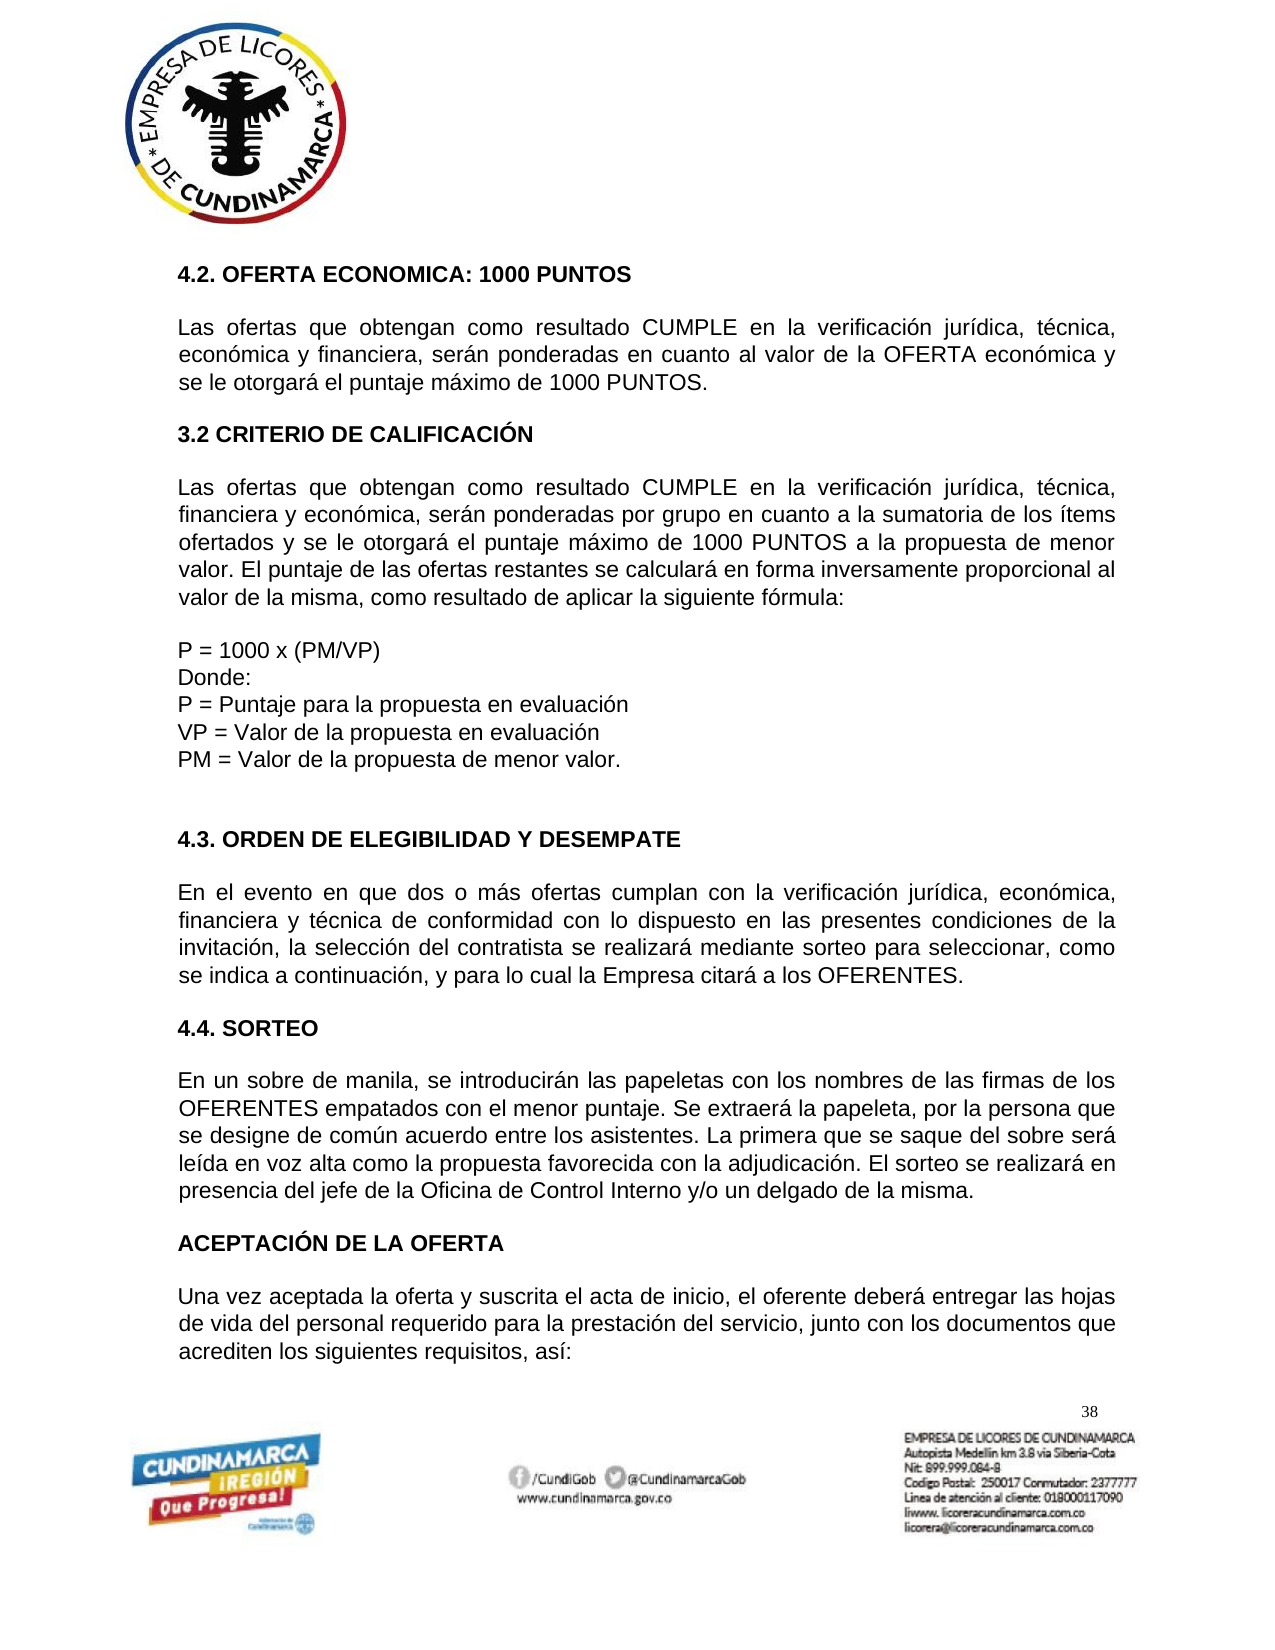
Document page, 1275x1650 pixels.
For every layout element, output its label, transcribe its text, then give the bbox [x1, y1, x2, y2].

text Donde: [177, 664, 1117, 690]
text ACEPTACIÓN DE LA OFERTA [177, 1230, 1117, 1256]
text 4.4. SORTEO [177, 1014, 1117, 1041]
text Las ofertas que obtengan como resultado CUMPLE en la verificación jurídica, técnica, financiera y económica, serán ponderadas por grupo en cuanto a la sumatoria de los ítems ofertados y se le otorgará el puntaje máximo de 1000 PUNTOS a la propuesta de menor valor. El puntaje de las ofertas restantes se calculará en forma inversamente proporcional al valor de la misma, como resultado de aplicar la siguiente fórmula: [177, 474, 1117, 610]
text En el evento en que dos o más ofertas cumplan con la verificación jurídica, económica, financiera y técnica de conformidad con lo dispuesto en las presentes condiciones de la invitación, la selección del contratista se realizará mediante sorteo para seleccionar, como se indica a continuación, y para lo cual la Empresa citará a los OFERENTES. [177, 879, 1117, 988]
text P = 1000 x (PM/VP) [177, 637, 1117, 663]
text VP = Valor de la propuesta en evaluación [177, 719, 1117, 745]
text En un sobre de manila, se introducirán las papeletas con los nombres de las firmas de los OFERENTES empatados con el menor puntaje. Se extraerá la papeleta, por la persona que se designe de común acuerdo entre los asistentes. La primera que se saque del sobre será leída en voz alta como la propuesta favorecida con la adjudicación. El sorteo se realizará en presencia del jefe de la Oficina de Control Interno y/o un delgado de la misma. [177, 1067, 1117, 1203]
text Una vez aceptada la oferta y suscrita el acta de inicio, el oferente deberá entregar las hojas de vida del personal requerido para la prestación del servicio, junto con los documentos que acrediten los siguientes requisitos, así: [177, 1283, 1117, 1364]
picture [76, 11, 397, 235]
text 4.2. OFERTA ECONOMICA: 1000 PUNTOS [177, 261, 1117, 287]
picture [50, 1421, 1147, 1545]
text 4.3. ORDEN DE ELEGIBILIDAD Y DESEMPATE [177, 826, 1117, 853]
text PM = Valor de la propuesta de menor valor. [177, 746, 1117, 772]
text Las ofertas que obtengan como resultado CUMPLE en la verificación jurídica, técnica, económica y financiera, serán ponderadas en cuanto al valor de la OFERTA económica y se le otorgará el puntaje máximo de 1000 PUNTOS. [177, 314, 1117, 395]
text 3.2 CRITERIO DE CALIFICACIÓN [177, 421, 1117, 448]
text P = Puntaje para la propuesta en evaluación [177, 691, 1117, 718]
